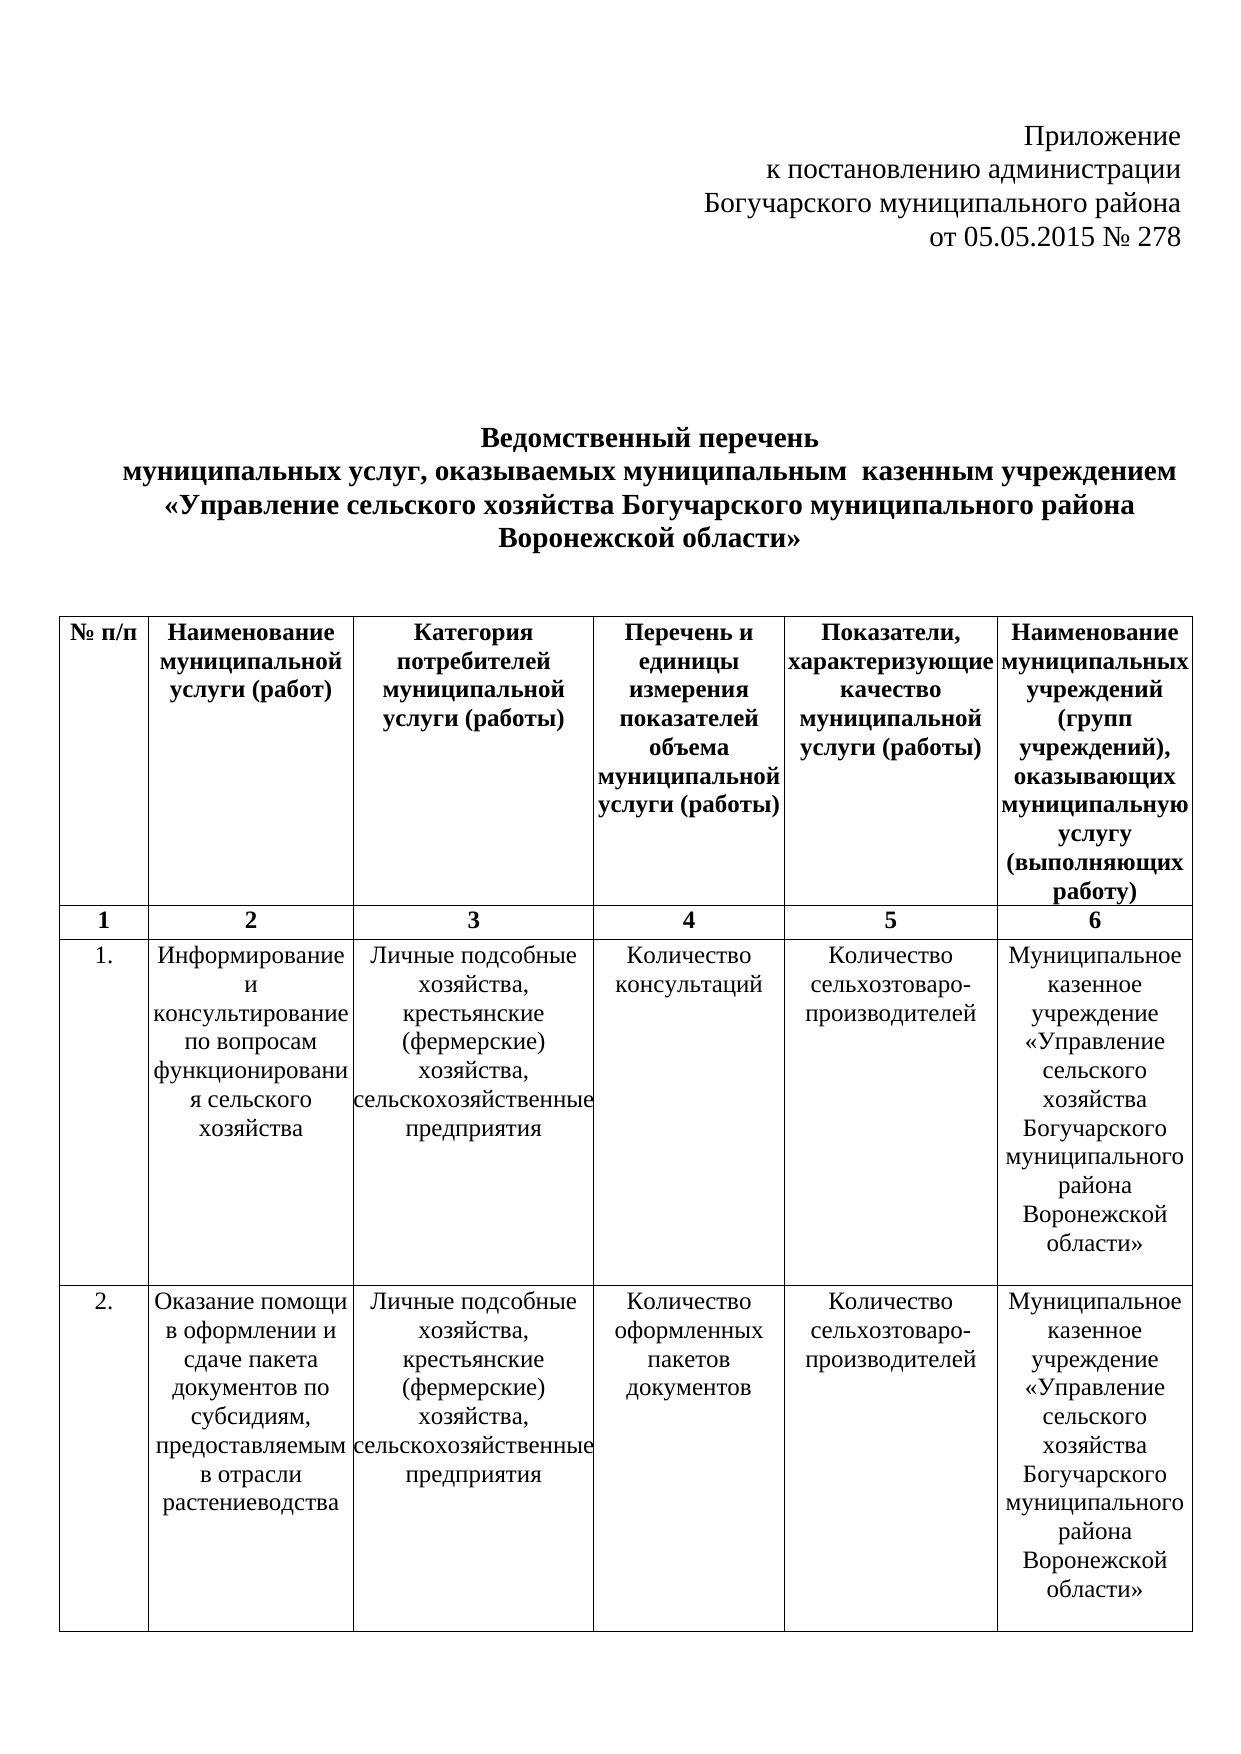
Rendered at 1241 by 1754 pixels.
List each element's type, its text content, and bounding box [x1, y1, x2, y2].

table_header Категория потребителей муниципальной услуги (работы) [354, 617, 593, 904]
text от 05.05.2015 № 278 [118, 219, 1181, 252]
table_cell Количество консультаций [594, 940, 784, 1285]
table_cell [354, 1286, 593, 1631]
text Приложение [118, 118, 1181, 152]
table_cell Количество сельхозтоваро- производителей [785, 1286, 997, 1631]
table_cell 1. [60, 940, 148, 1285]
table_cell 2. [60, 1286, 148, 1631]
table_cell 6 [998, 906, 1192, 939]
text к постановлению администрации [118, 152, 1181, 185]
table_cell Оказание помощи в оформлении и сдаче пакета документов по субсидиям, предоставляемым в отрасли растениеводства [149, 1286, 353, 1631]
text муниципальных услуг, оказываемых муниципальным казенным учреждением [118, 453, 1181, 487]
table_header Наименование муниципальной услуги (работ) [149, 617, 353, 904]
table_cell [594, 1286, 784, 1631]
text Богучарского муниципального района [118, 185, 1181, 219]
text «Управление сельского хозяйства Богучарского муниципального района Воронежской области» [118, 487, 1181, 554]
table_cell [998, 1286, 1192, 1631]
text Ведомственный перечень [118, 420, 1181, 453]
table_header № п/п [60, 617, 148, 904]
table_cell Информирование и консультирование по вопросам функционирования сельского хозяйства [149, 940, 353, 1285]
table_cell Количество сельхозтоваро- производителей [785, 940, 997, 1285]
table_header Показатели, характеризующие качество муниципальной услуги (работы) [785, 617, 997, 904]
table_cell 5 [785, 906, 997, 939]
table_cell 3 [354, 906, 593, 939]
table_cell 1 [60, 906, 148, 939]
table_cell 2 [149, 906, 353, 939]
table_cell Муниципальное казенное учреждение «Управление сельского хозяйства Богучарского муниципального района Воронежской области» [998, 940, 1192, 1285]
table_cell Личные подсобные хозяйства, крестьянские (фермерские) хозяйства, сельскохозяйственные предприятия [354, 940, 593, 1285]
table_header Наименование муниципальных учреждений (групп учреждений), оказывающих муниципальную услугу (выполняющих работу) [998, 617, 1192, 904]
table_header Перечень и единицы измерения показателей объема муниципальной услуги (работы) [594, 617, 784, 904]
table_cell 4 [594, 906, 784, 939]
